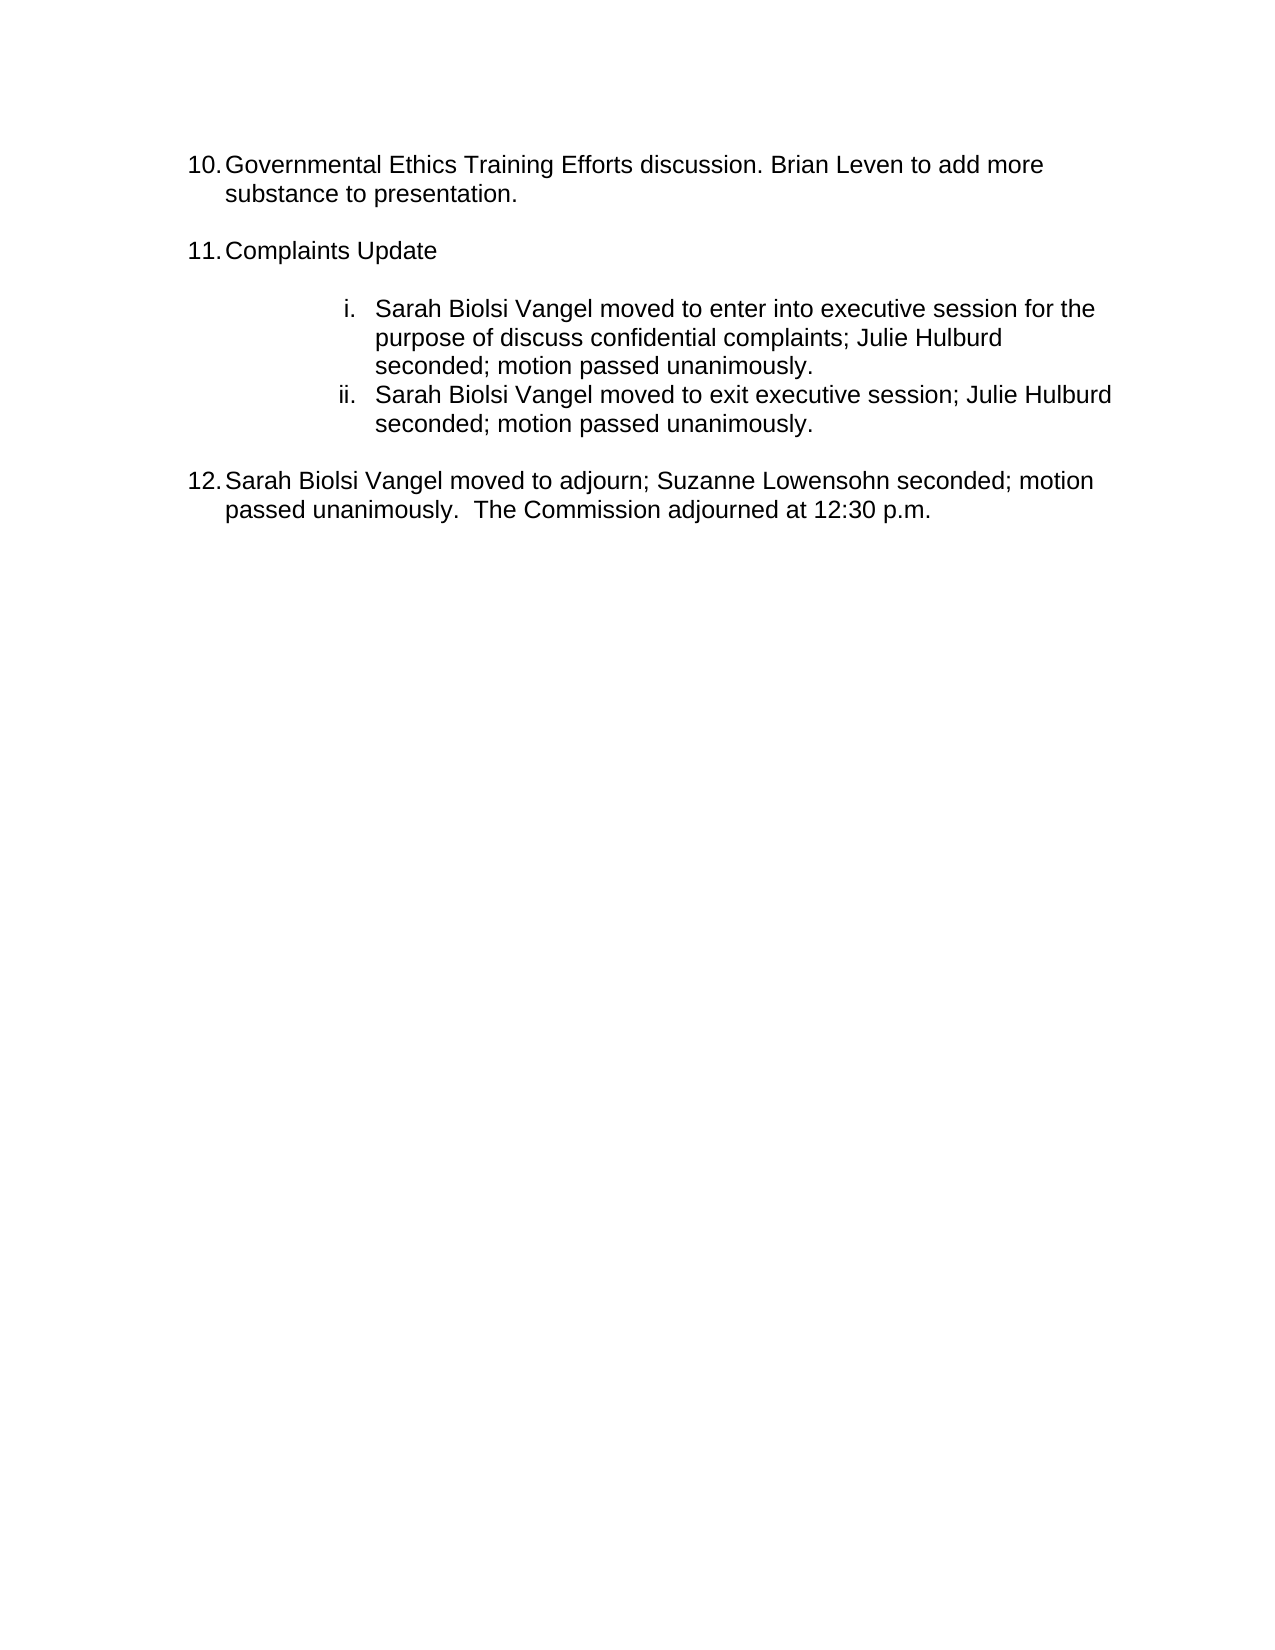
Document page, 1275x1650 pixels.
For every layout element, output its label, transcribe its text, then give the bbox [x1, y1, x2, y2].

list Sarah Biolsi Vangel moved to adjourn; Suzanne Lowensohn seconded; motion passed unanimously. The Commission adjourned at 12:30 p.m. [187, 466, 1125, 524]
list Sarah Biolsi Vangel moved to exit executive session; Julie Hulburd seconded; motion passed unanimously. [356, 380, 1125, 437]
list Complaints Update [187, 236, 1125, 265]
list Sarah Biolsi Vangel moved to enter into executive session for the purpose of discuss confidential complaints; Julie Hulburd seconded; motion passed unanimously. [356, 294, 1125, 380]
list Governmental Ethics Training Efforts discussion. Brian Leven to add more substance to presentation. [187, 150, 1125, 207]
